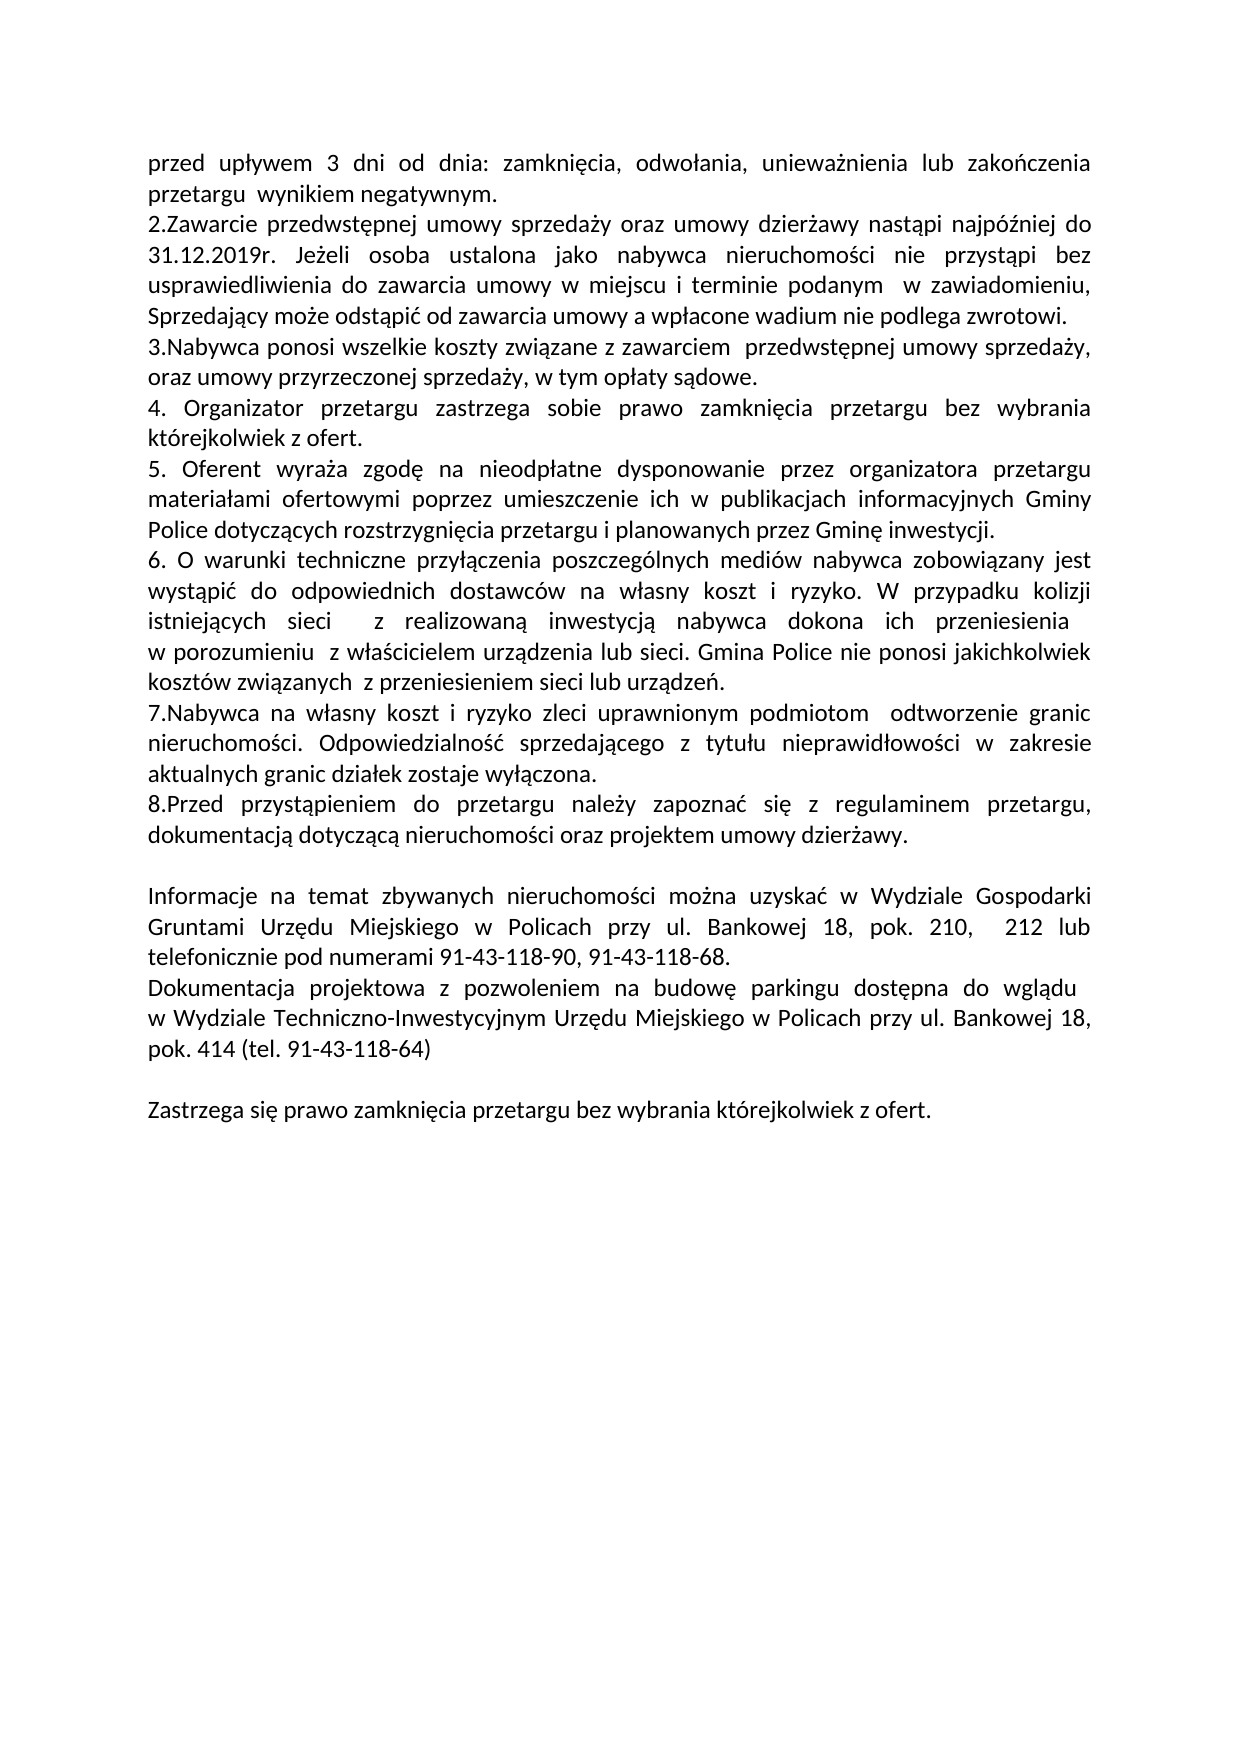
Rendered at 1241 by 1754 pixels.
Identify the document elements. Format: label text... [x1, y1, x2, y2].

text 8.Przed przystąpieniem do przetargu należy zapoznać się z regulaminem przetargu, dokumentacją dotyczącą nieruchomości oraz projektem umowy dzierżawy. [148, 788, 1093, 849]
text Zastrzega się prawo zamknięcia przetargu bez wybrania którejkolwiek z ofert. [148, 1094, 1093, 1124]
text Informacje na temat zbywanych nieruchomości można uzyskać w Wydziale Gospodarki Gruntami Urzędu Miejskiego w Policach przy ul. Bankowej 18, pok. 210, 212 lub telefonicznie pod numerami 91-43-118-90, 91-43-118-68. [148, 880, 1093, 972]
text 3.Nabywca ponosi wszelkie koszty związane z zawarciem przedwstępnej umowy sprzedaży, oraz umowy przyrzeczonej sprzedaży, w tym opłaty sądowe. [148, 331, 1093, 392]
text Dokumentacja projektowa z pozwoleniem na budowę parkingu dostępna do wglądu w Wydziale Techniczno-Inwestycyjnym Urzędu Miejskiego w Policach przy ul. Bankowej 18, pok. 414 (tel. 91-43-118-64) [148, 972, 1093, 1063]
text 2.Zawarcie przedwstępnej umowy sprzedaży oraz umowy dzierżawy nastąpi najpóźniej do 31.12.2019r. Jeżeli osoba ustalona jako nabywca nieruchomości nie przystąpi bez usprawiedliwienia do zawarcia umowy w miejscu i terminie podanym w zawiadomieniu, Sprzedający może odstąpić od zawarcia umowy a wpłacone wadium nie podlega zwrotowi. [148, 209, 1093, 331]
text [148, 148, 1093, 209]
text 4. Organizator przetargu zastrzega sobie prawo zamknięcia przetargu bez wybrania którejkolwiek z ofert. [148, 392, 1093, 453]
text 6. O warunki techniczne przyłączenia poszczególnych mediów nabywca zobowiązany jest wystąpić do odpowiednich dostawców na własny koszt i ryzyko. W przypadku kolizji istniejących sieci z realizowaną inwestycją nabywca dokona ich przeniesienia w porozumieniu z właścicielem urządzenia lub sieci. Gmina Police nie ponosi jakichkolwiek kosztów związanych z przeniesieniem sieci lub urządzeń. [148, 544, 1093, 697]
text 7.Nabywca na własny koszt i ryzyko zleci uprawnionym podmiotom odtworzenie granic nieruchomości. Odpowiedzialność sprzedającego z tytułu nieprawidłowości w zakresie aktualnych granic działek zostaje wyłączona. [148, 697, 1093, 788]
text 5. Oferent wyraża zgodę na nieodpłatne dysponowanie przez organizatora przetargu materiałami ofertowymi poprzez umieszczenie ich w publikacjach informacyjnych Gminy Police dotyczących rozstrzygnięcia przetargu i planowanych przez Gminę inwestycji. [148, 453, 1093, 544]
